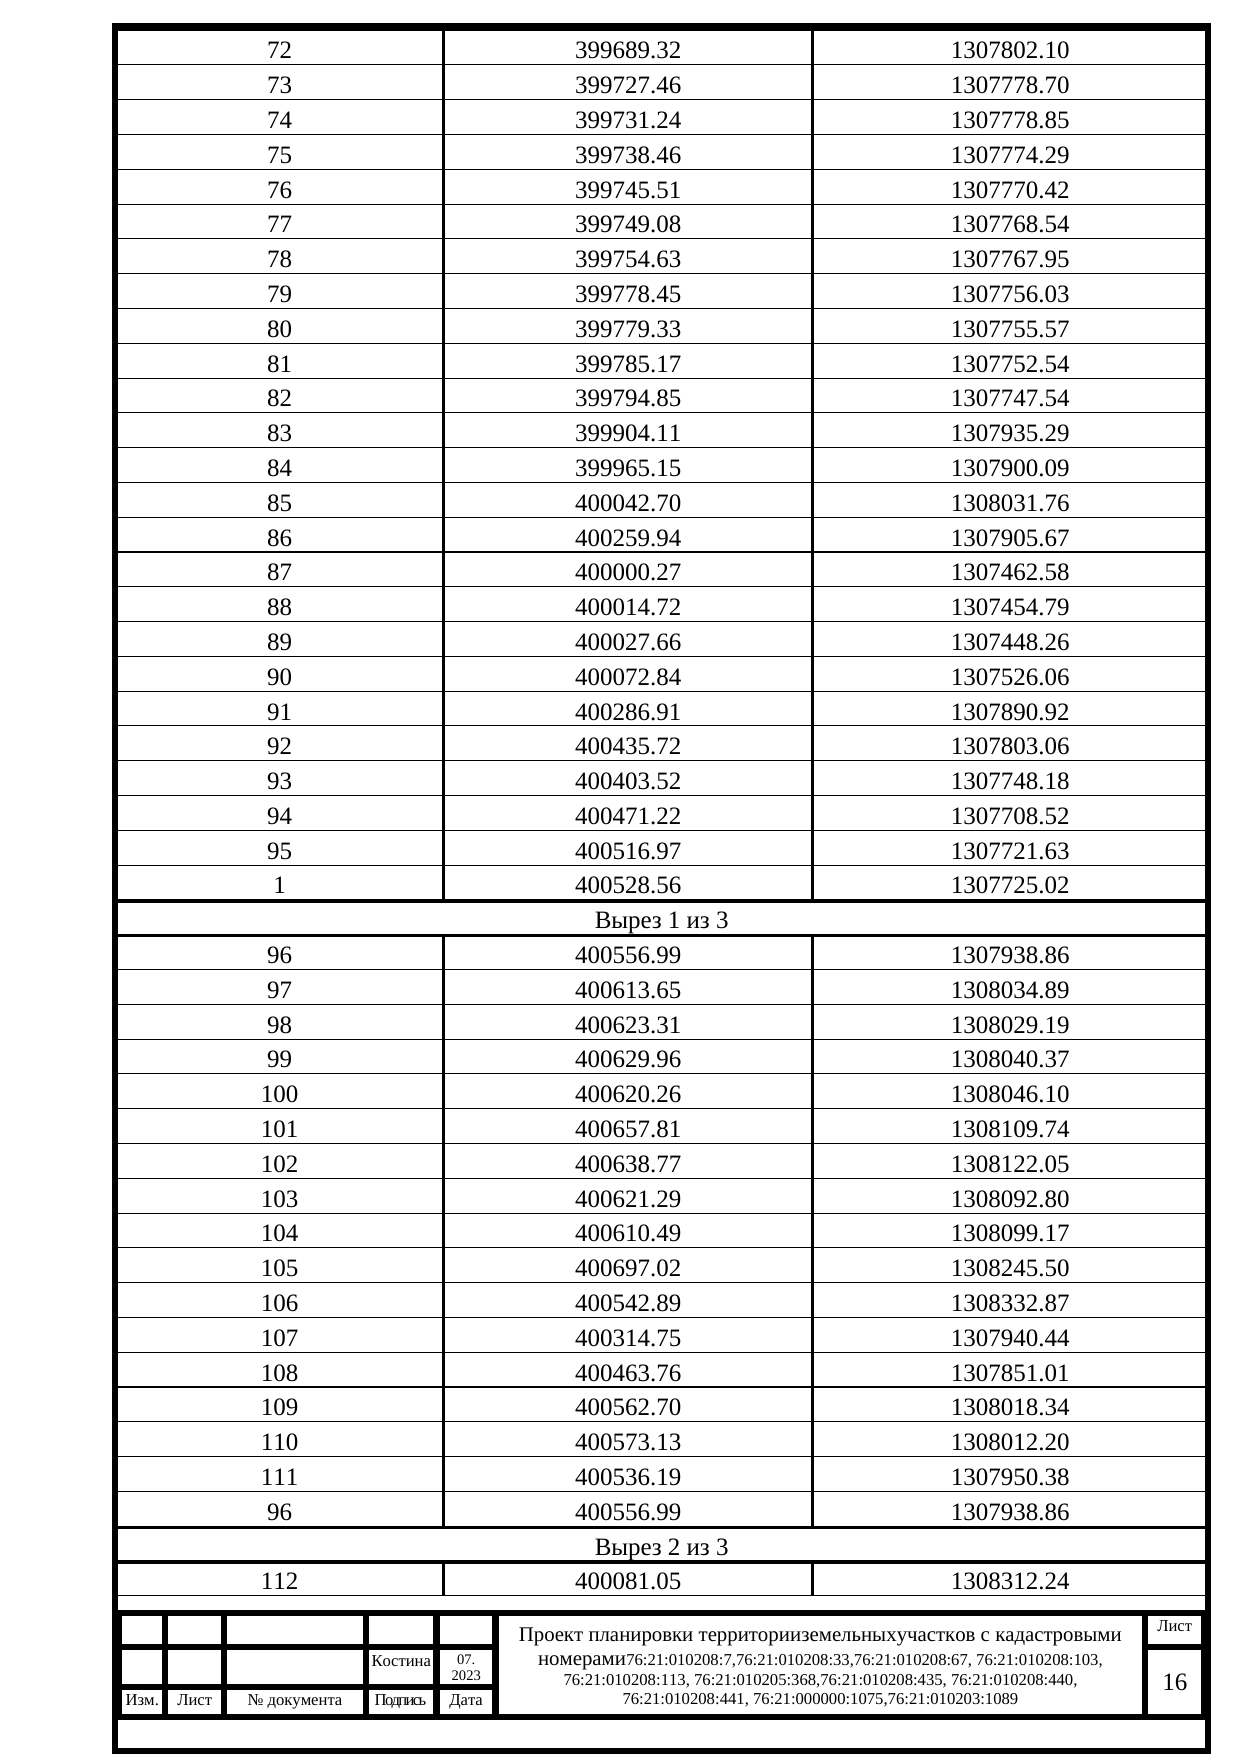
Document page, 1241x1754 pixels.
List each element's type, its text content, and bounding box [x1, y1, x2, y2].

table_cell 1308109.74 [814, 1109, 1205, 1143]
table_cell 1307938.86 [814, 937, 1205, 969]
table_cell 1307770.42 [814, 170, 1205, 203]
table_cell 400556.99 [445, 937, 811, 969]
table_cell 399785.17 [445, 344, 811, 377]
table_cell 1308332.87 [814, 1283, 1205, 1317]
table_cell 399727.46 [445, 65, 811, 99]
table_cell 1308312.24 [814, 1564, 1205, 1595]
table_cell 1307747.54 [814, 379, 1205, 412]
table_cell 83 [118, 413, 442, 447]
table_cell 107 [118, 1318, 442, 1352]
table_cell 87 [118, 553, 442, 586]
table_cell 399778.45 [445, 274, 811, 308]
table_cell 1308046.10 [814, 1074, 1205, 1108]
table_cell 399904.11 [445, 413, 811, 447]
table_cell 1307767.95 [814, 239, 1205, 273]
table_cell 400573.13 [445, 1422, 811, 1456]
table_cell 1307755.57 [814, 309, 1205, 343]
table_cell 78 [118, 239, 442, 273]
table_cell 400629.96 [445, 1040, 811, 1073]
table_cell 100 [118, 1074, 442, 1108]
table_cell 86 [118, 518, 442, 551]
table_cell 1307526.06 [814, 657, 1205, 691]
table_cell 72 [118, 31, 442, 64]
table_cell 399738.46 [445, 135, 811, 169]
table_cell 101 [118, 1109, 442, 1143]
table_cell 1307752.54 [814, 344, 1205, 377]
table_cell 400697.02 [445, 1248, 811, 1282]
table_cell 90 [118, 657, 442, 691]
table_cell 399689.32 [445, 31, 811, 64]
table_cell 1307756.03 [814, 274, 1205, 308]
table_cell 102 [118, 1144, 442, 1178]
table_cell 79 [118, 274, 442, 308]
table_cell 400286.91 [445, 692, 811, 725]
table_cell 1308029.19 [814, 1005, 1205, 1038]
table_cell 77 [118, 205, 442, 238]
table_cell 111 [118, 1457, 442, 1491]
table_cell 1307851.01 [814, 1353, 1205, 1386]
table_cell 400435.72 [445, 726, 811, 760]
table_cell 110 [118, 1422, 442, 1456]
table_cell 1307462.58 [814, 553, 1205, 586]
table_cell 1307721.63 [814, 831, 1205, 864]
table_cell 106 [118, 1283, 442, 1317]
table_cell 400620.26 [445, 1074, 811, 1108]
table_cell 1307708.52 [814, 796, 1205, 830]
table_cell 104 [118, 1214, 442, 1247]
table_cell 400027.66 [445, 622, 811, 656]
table_cell 112 [118, 1564, 442, 1595]
table_cell 400623.31 [445, 1005, 811, 1038]
table_cell 400528.56 [445, 866, 811, 899]
table_cell Вырез 2 из 3 [118, 1529, 1205, 1560]
table_cell 94 [118, 796, 442, 830]
table_cell Вырез 1 из 3 [118, 903, 1205, 934]
table_cell 1 [118, 866, 442, 899]
table_cell 400621.29 [445, 1179, 811, 1212]
table_cell 109 [118, 1388, 442, 1421]
table_cell 400562.70 [445, 1388, 811, 1421]
table_cell 88 [118, 587, 442, 621]
table_cell 400610.49 [445, 1214, 811, 1247]
table_cell 400556.99 [445, 1492, 811, 1526]
table_cell 93 [118, 761, 442, 795]
table_cell 1307900.09 [814, 448, 1205, 482]
table_cell 105 [118, 1248, 442, 1282]
table_cell 1307803.06 [814, 726, 1205, 760]
table_cell 400542.89 [445, 1283, 811, 1317]
table_cell 1307905.67 [814, 518, 1205, 551]
table_cell 399745.51 [445, 170, 811, 203]
table_cell 1307768.54 [814, 205, 1205, 238]
table_cell 1308018.34 [814, 1388, 1205, 1421]
table_cell 399749.08 [445, 205, 811, 238]
table_cell 400471.22 [445, 796, 811, 830]
table_cell 98 [118, 1005, 442, 1038]
table_cell 81 [118, 344, 442, 377]
table_cell 1307778.70 [814, 65, 1205, 99]
table_cell 1308031.76 [814, 483, 1205, 517]
table_cell 99 [118, 1040, 442, 1073]
table_cell 399794.85 [445, 379, 811, 412]
table_cell 399779.33 [445, 309, 811, 343]
table_cell 1307950.38 [814, 1457, 1205, 1491]
table_cell 400314.75 [445, 1318, 811, 1352]
table_cell 1308034.89 [814, 970, 1205, 1004]
table_cell 84 [118, 448, 442, 482]
table_cell 1307940.44 [814, 1318, 1205, 1352]
table_cell 400081.05 [445, 1564, 811, 1595]
table_cell 82 [118, 379, 442, 412]
table_cell 1308099.17 [814, 1214, 1205, 1247]
table_cell 1307935.29 [814, 413, 1205, 447]
table_cell 399965.15 [445, 448, 811, 482]
table_cell 92 [118, 726, 442, 760]
table_cell 400463.76 [445, 1353, 811, 1386]
table_cell 400638.77 [445, 1144, 811, 1178]
table_cell 1307890.92 [814, 692, 1205, 725]
table_cell 89 [118, 622, 442, 656]
table_cell 103 [118, 1179, 442, 1212]
table_cell 95 [118, 831, 442, 864]
table_cell 1307448.26 [814, 622, 1205, 656]
table_cell 400657.81 [445, 1109, 811, 1143]
table_cell 74 [118, 100, 442, 134]
table_cell 399731.24 [445, 100, 811, 134]
table_cell 76 [118, 170, 442, 203]
table_cell 108 [118, 1353, 442, 1386]
table_cell 1307802.10 [814, 31, 1205, 64]
table_cell 400014.72 [445, 587, 811, 621]
table_cell 1307774.29 [814, 135, 1205, 169]
table_cell 73 [118, 65, 442, 99]
table_cell 1307454.79 [814, 587, 1205, 621]
table_cell 1307938.86 [814, 1492, 1205, 1526]
table_cell 1308092.80 [814, 1179, 1205, 1212]
table_cell 400516.97 [445, 831, 811, 864]
table_cell 400613.65 [445, 970, 811, 1004]
table_cell 400042.70 [445, 483, 811, 517]
table_cell 1308245.50 [814, 1248, 1205, 1282]
table_cell 96 [118, 1492, 442, 1526]
table_cell 1308040.37 [814, 1040, 1205, 1073]
table_cell 85 [118, 483, 442, 517]
table_cell 400000.27 [445, 553, 811, 586]
table_cell 91 [118, 692, 442, 725]
table_cell 1308012.20 [814, 1422, 1205, 1456]
table_cell 1307725.02 [814, 866, 1205, 899]
table_cell 1307778.85 [814, 100, 1205, 134]
table_cell 97 [118, 970, 442, 1004]
table_cell 75 [118, 135, 442, 169]
table_cell 96 [118, 937, 442, 969]
table_cell 1308122.05 [814, 1144, 1205, 1178]
table_cell 400072.84 [445, 657, 811, 691]
table_cell 400259.94 [445, 518, 811, 551]
table_cell 1307748.18 [814, 761, 1205, 795]
table_cell 399754.63 [445, 239, 811, 273]
table_cell 400403.52 [445, 761, 811, 795]
table_cell 80 [118, 309, 442, 343]
table_cell 400536.19 [445, 1457, 811, 1491]
